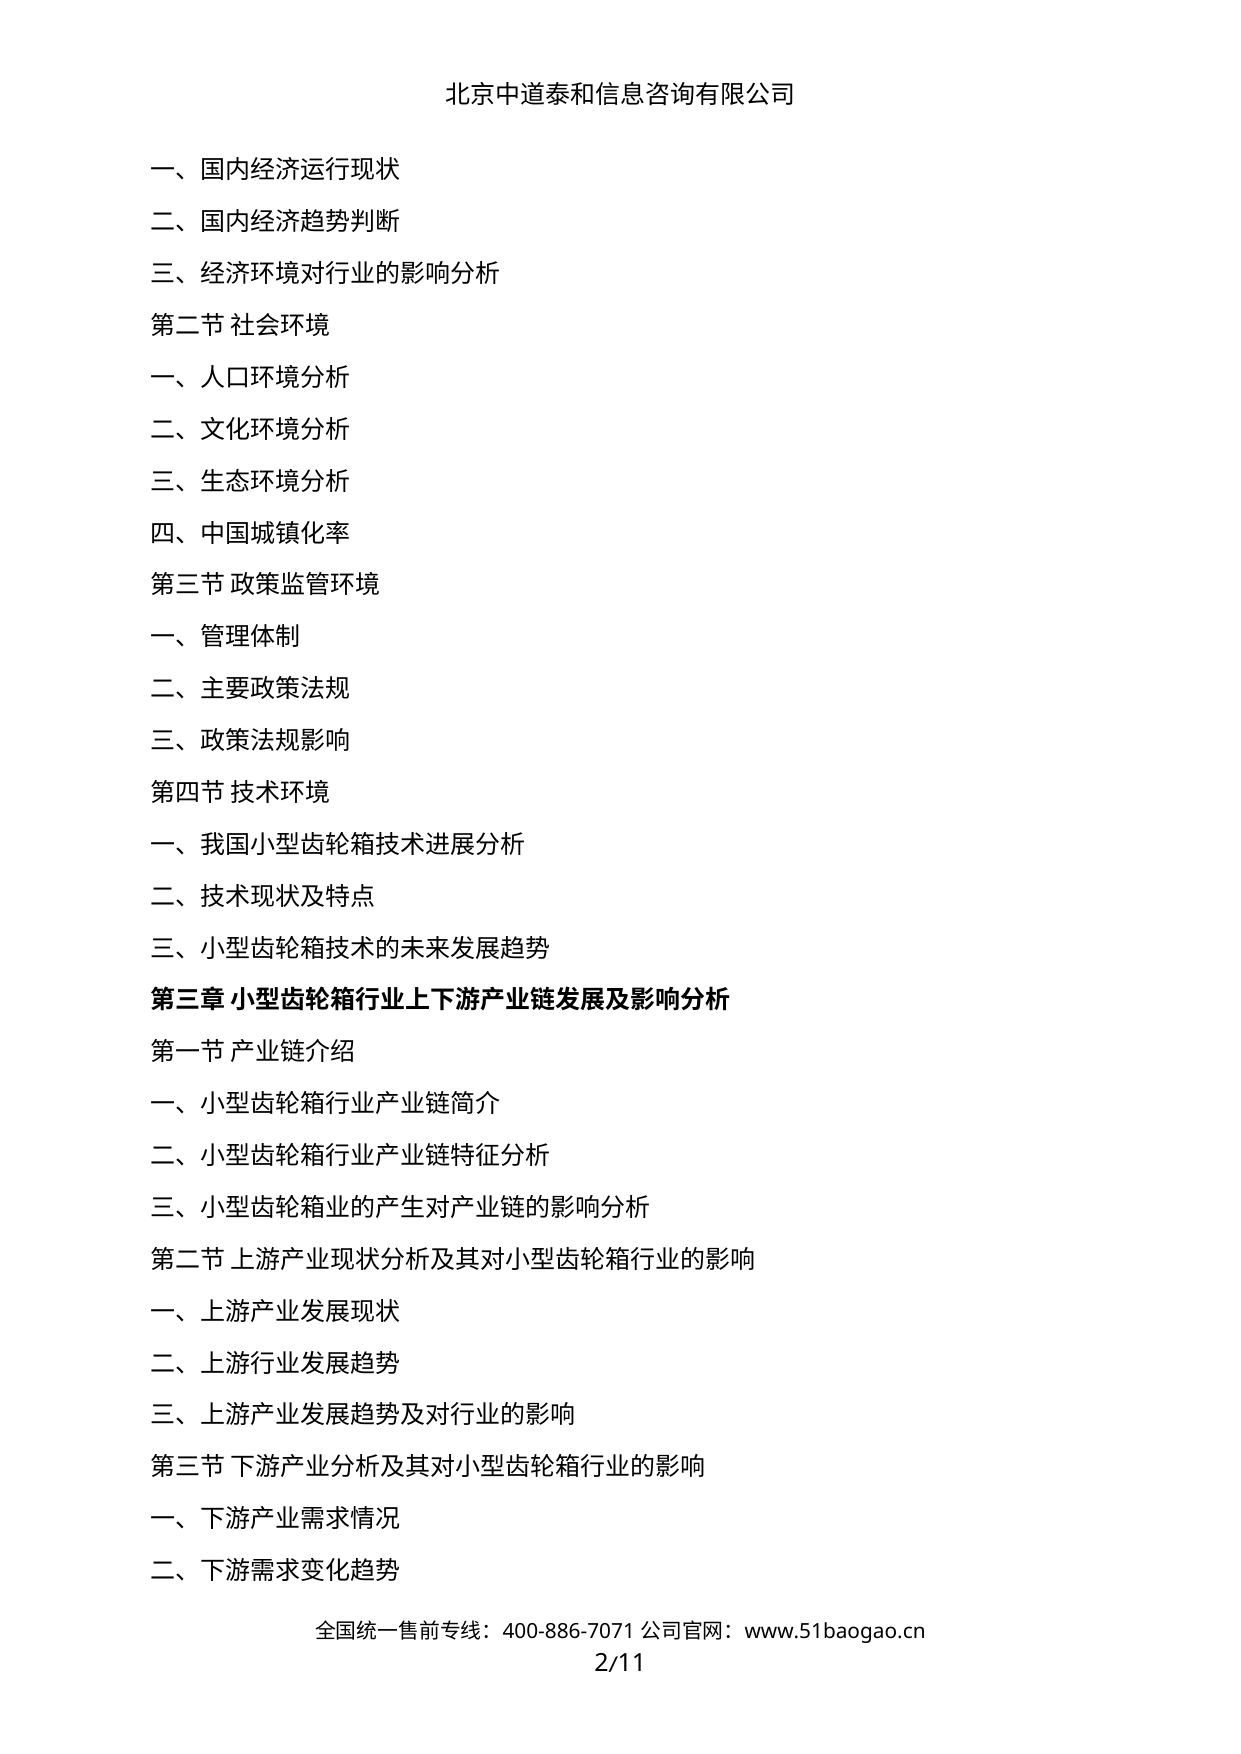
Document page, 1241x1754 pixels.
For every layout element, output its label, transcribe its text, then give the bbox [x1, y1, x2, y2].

text 二、主要政策法规 [150, 669, 1090, 705]
text 第二节 社会环境 [150, 306, 1090, 342]
text 第二节 上游产业现状分析及其对小型齿轮箱行业的影响 [150, 1239, 1090, 1276]
text 一、小型齿轮箱行业产业链简介 [150, 1084, 1090, 1120]
text 二、小型齿轮箱行业产业链特征分析 [150, 1136, 1090, 1172]
text 三、上游产业发展趋势及对行业的影响 [150, 1395, 1090, 1431]
text 第三节 政策监管环境 [150, 565, 1090, 601]
text 一、人口环境分析 [150, 357, 1090, 394]
text 三、生态环境分析 [150, 461, 1090, 497]
text 一、下游产业需求情况 [150, 1499, 1090, 1535]
text 第一节 产业链介绍 [150, 1032, 1090, 1068]
text 第三节 下游产业分析及其对小型齿轮箱行业的影响 [150, 1447, 1090, 1483]
text 一、管理体制 [150, 617, 1090, 653]
text 二、下游需求变化趋势 [150, 1551, 1090, 1587]
text 三、政策法规影响 [150, 721, 1090, 757]
text 第三章 小型齿轮箱行业上下游产业链发展及影响分析 [150, 980, 1090, 1016]
text 二、技术现状及特点 [150, 876, 1090, 912]
text 一、上游产业发展现状 [150, 1291, 1090, 1327]
text 三、小型齿轮箱技术的未来发展趋势 [150, 928, 1090, 964]
text 二、上游行业发展趋势 [150, 1343, 1090, 1379]
text 第四节 技术环境 [150, 772, 1090, 809]
text 三、小型齿轮箱业的产生对产业链的影响分析 [150, 1187, 1090, 1224]
text 三、经济环境对行业的影响分析 [150, 254, 1090, 290]
text 四、中国城镇化率 [150, 513, 1090, 549]
text 一、国内经济运行现状 [150, 150, 1090, 186]
text 二、文化环境分析 [150, 409, 1090, 446]
text 一、我国小型齿轮箱技术进展分析 [150, 824, 1090, 861]
text 二、国内经济趋势判断 [150, 202, 1090, 238]
